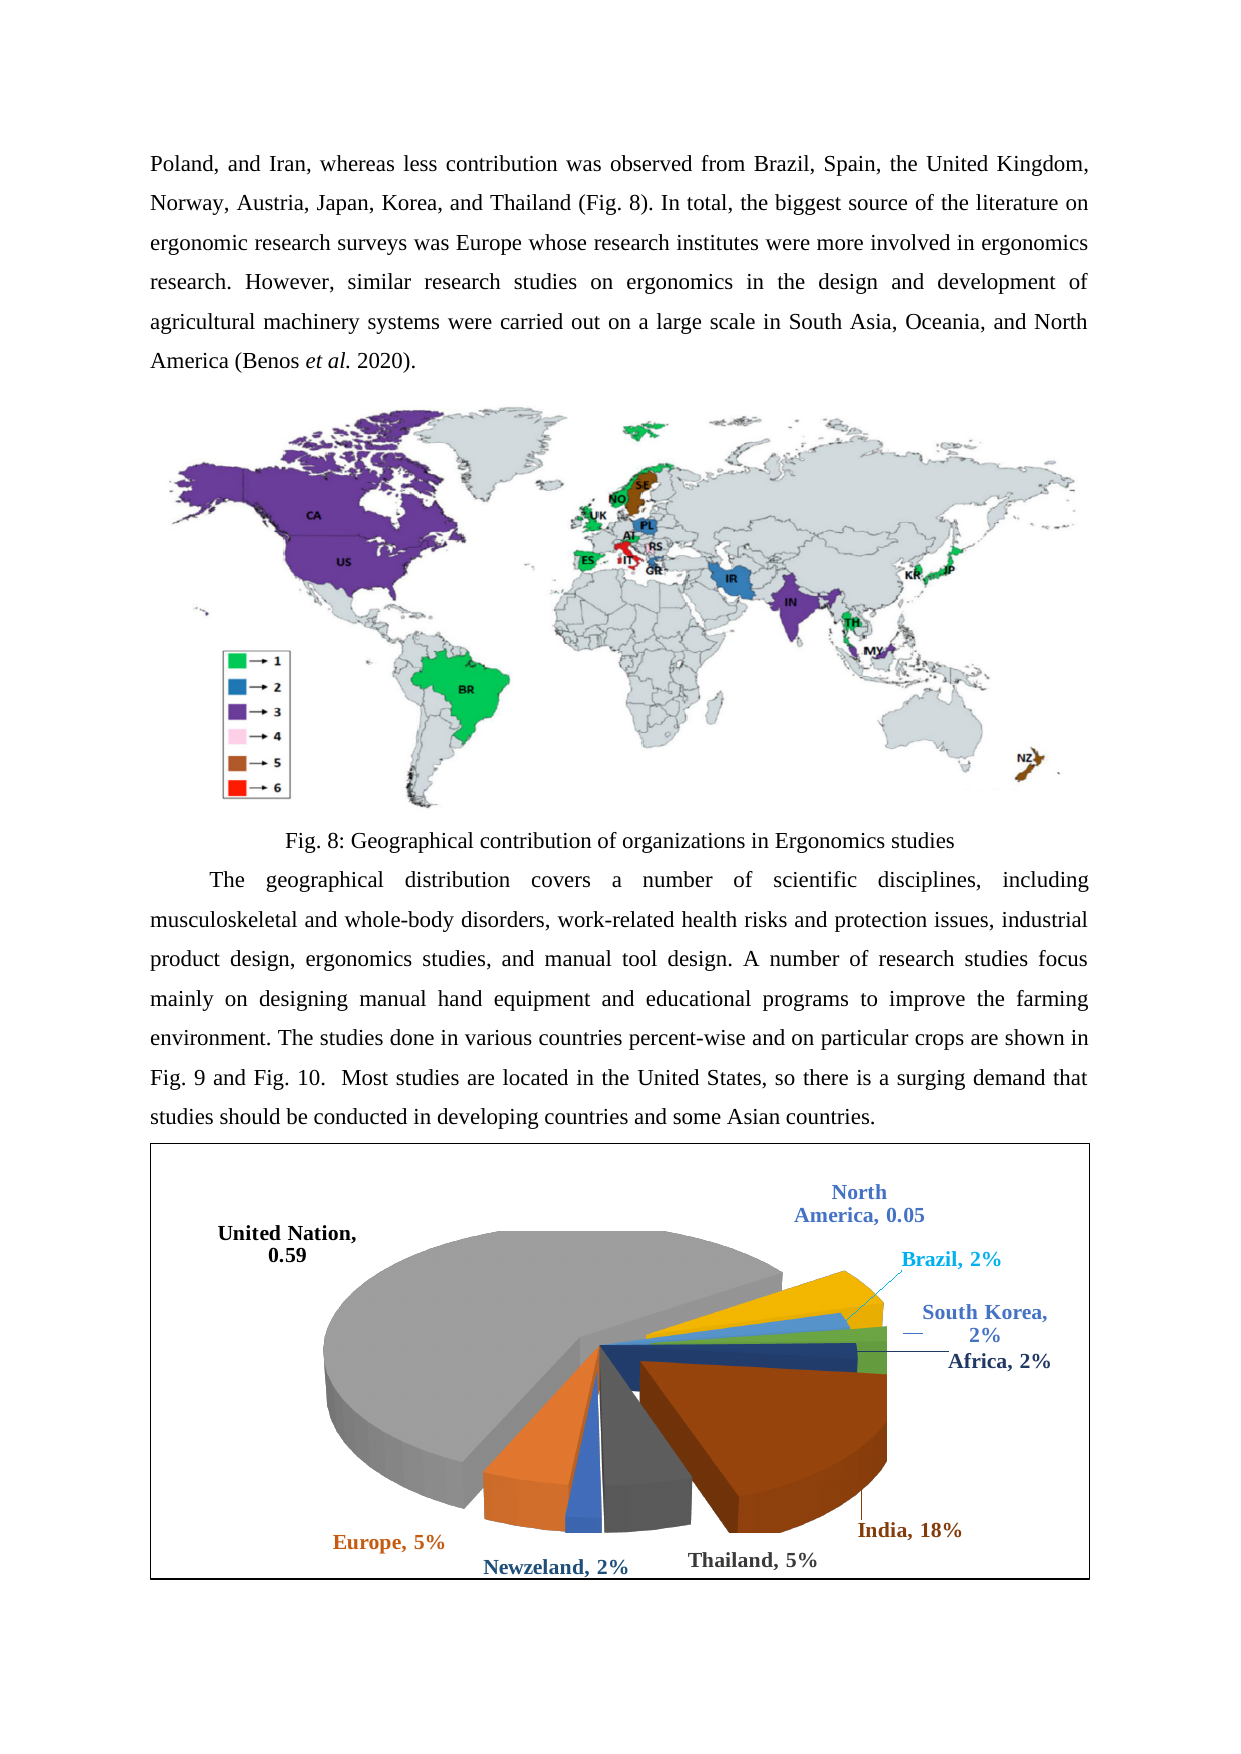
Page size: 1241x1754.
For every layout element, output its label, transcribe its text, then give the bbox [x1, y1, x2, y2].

text The geographical distribution covers a number of scientific disciplines, including musculoskeletal and whole-body disorders, work-related health risks and protection issues, industrial product design, ergonomics studies, and manual tool design. A number of research studies focus mainly on designing manual hand equipment and educational programs to improve the farming environment. The studies done in various countries percent-wise and on particular crops are shown in Fig. 9 and Fig. 10. Most studies are located in the United States, so there is a surging demand that studies should be conducted in developing countries and some Asian countries. [150, 866, 1090, 1130]
picture [150, 386, 1091, 813]
text Fig. 8: Geographical contribution of organizations in Ergonomics studies [150, 827, 1090, 853]
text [150, 150, 1090, 374]
